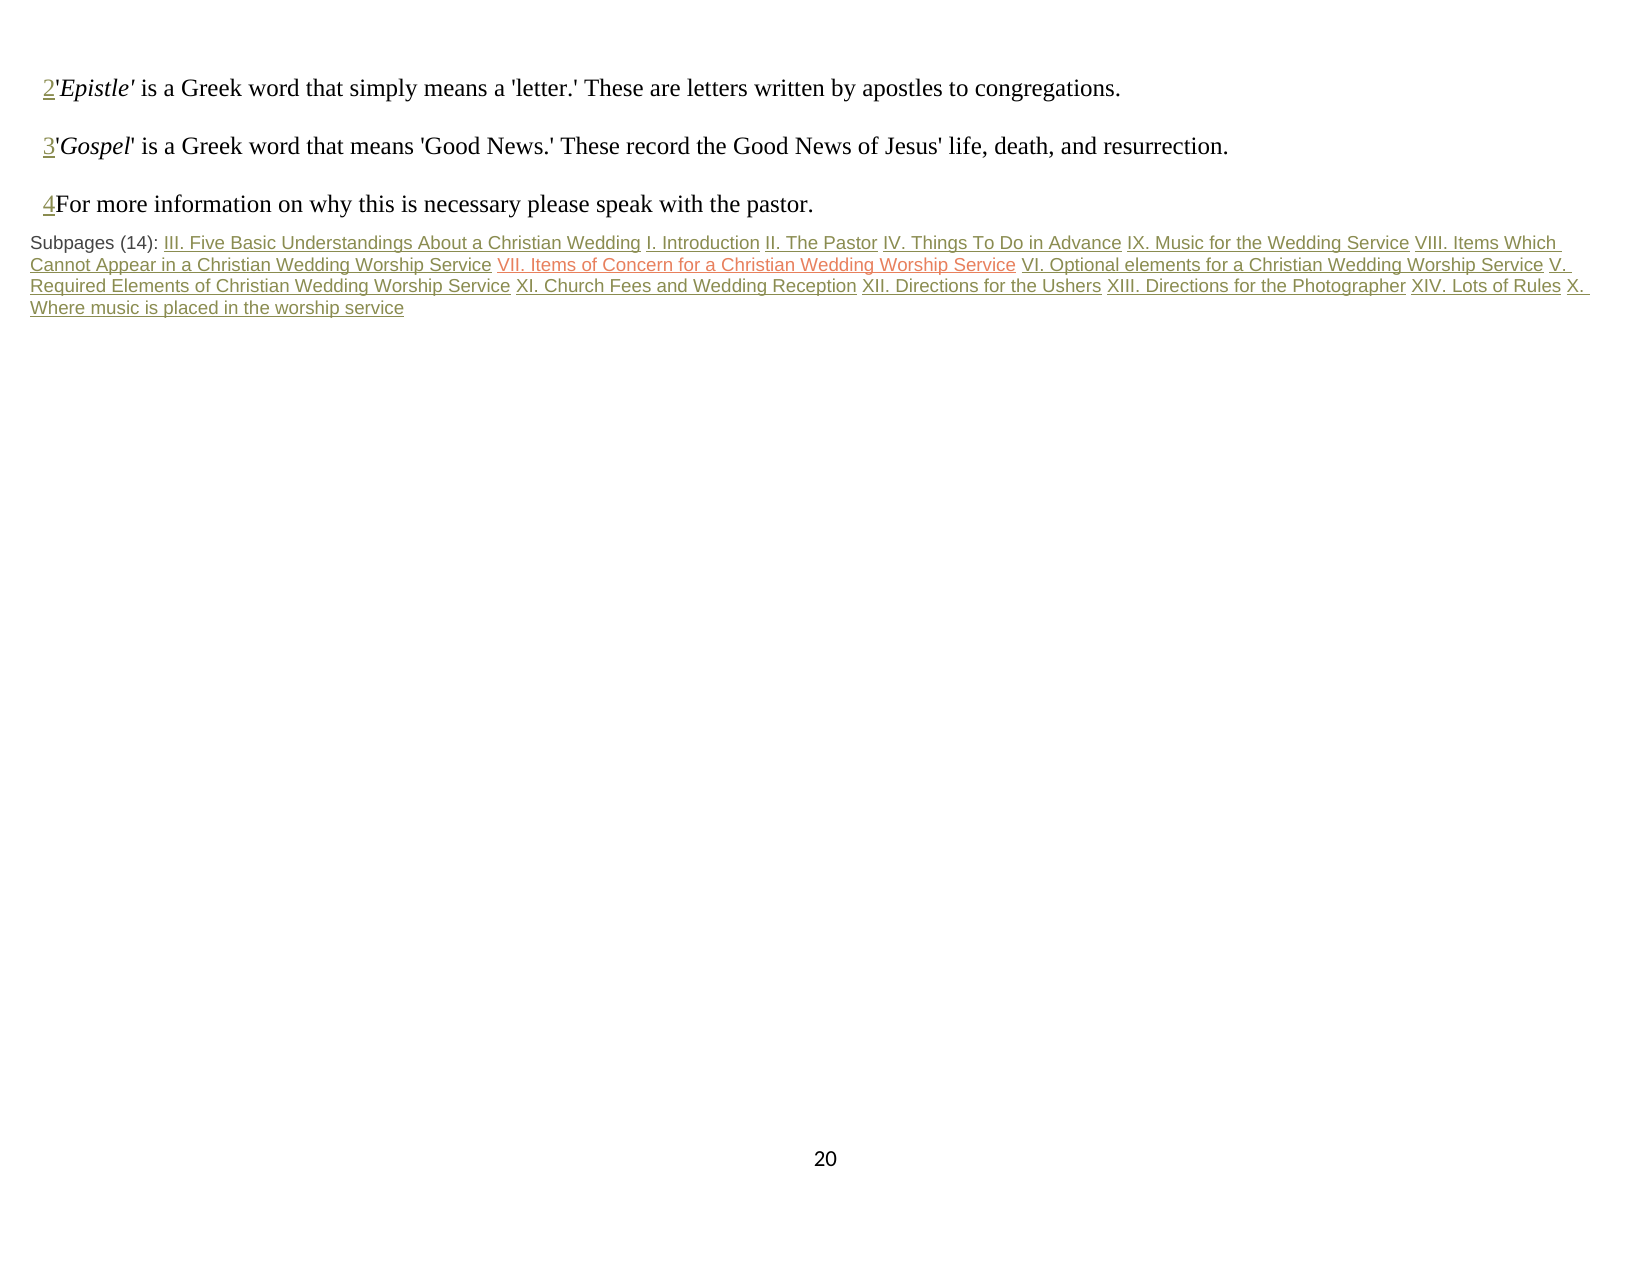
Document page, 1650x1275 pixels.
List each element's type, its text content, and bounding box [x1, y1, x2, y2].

text Subpages (14): III. Five Basic Understandings About a Christian Wedding I. Introduction II. The Pastor IV. Things To Do in Advance IX. Music for the Wedding Service VIII. Items Which Cannot Appear in a Christian Wedding Worship Service VII. Items of Concern for a Christian Wedding Worship Service VI. Optional elements for a Christian Wedding Worship Service V. Required Elements of Christian Wedding Worship Service XI. Church Fees and Wedding Reception XII. Directions for the Ushers XIII. Directions for the Photographer XIV. Lots of Rules X. Where music is placed in the worship service [30, 232, 1620, 318]
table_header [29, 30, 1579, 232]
